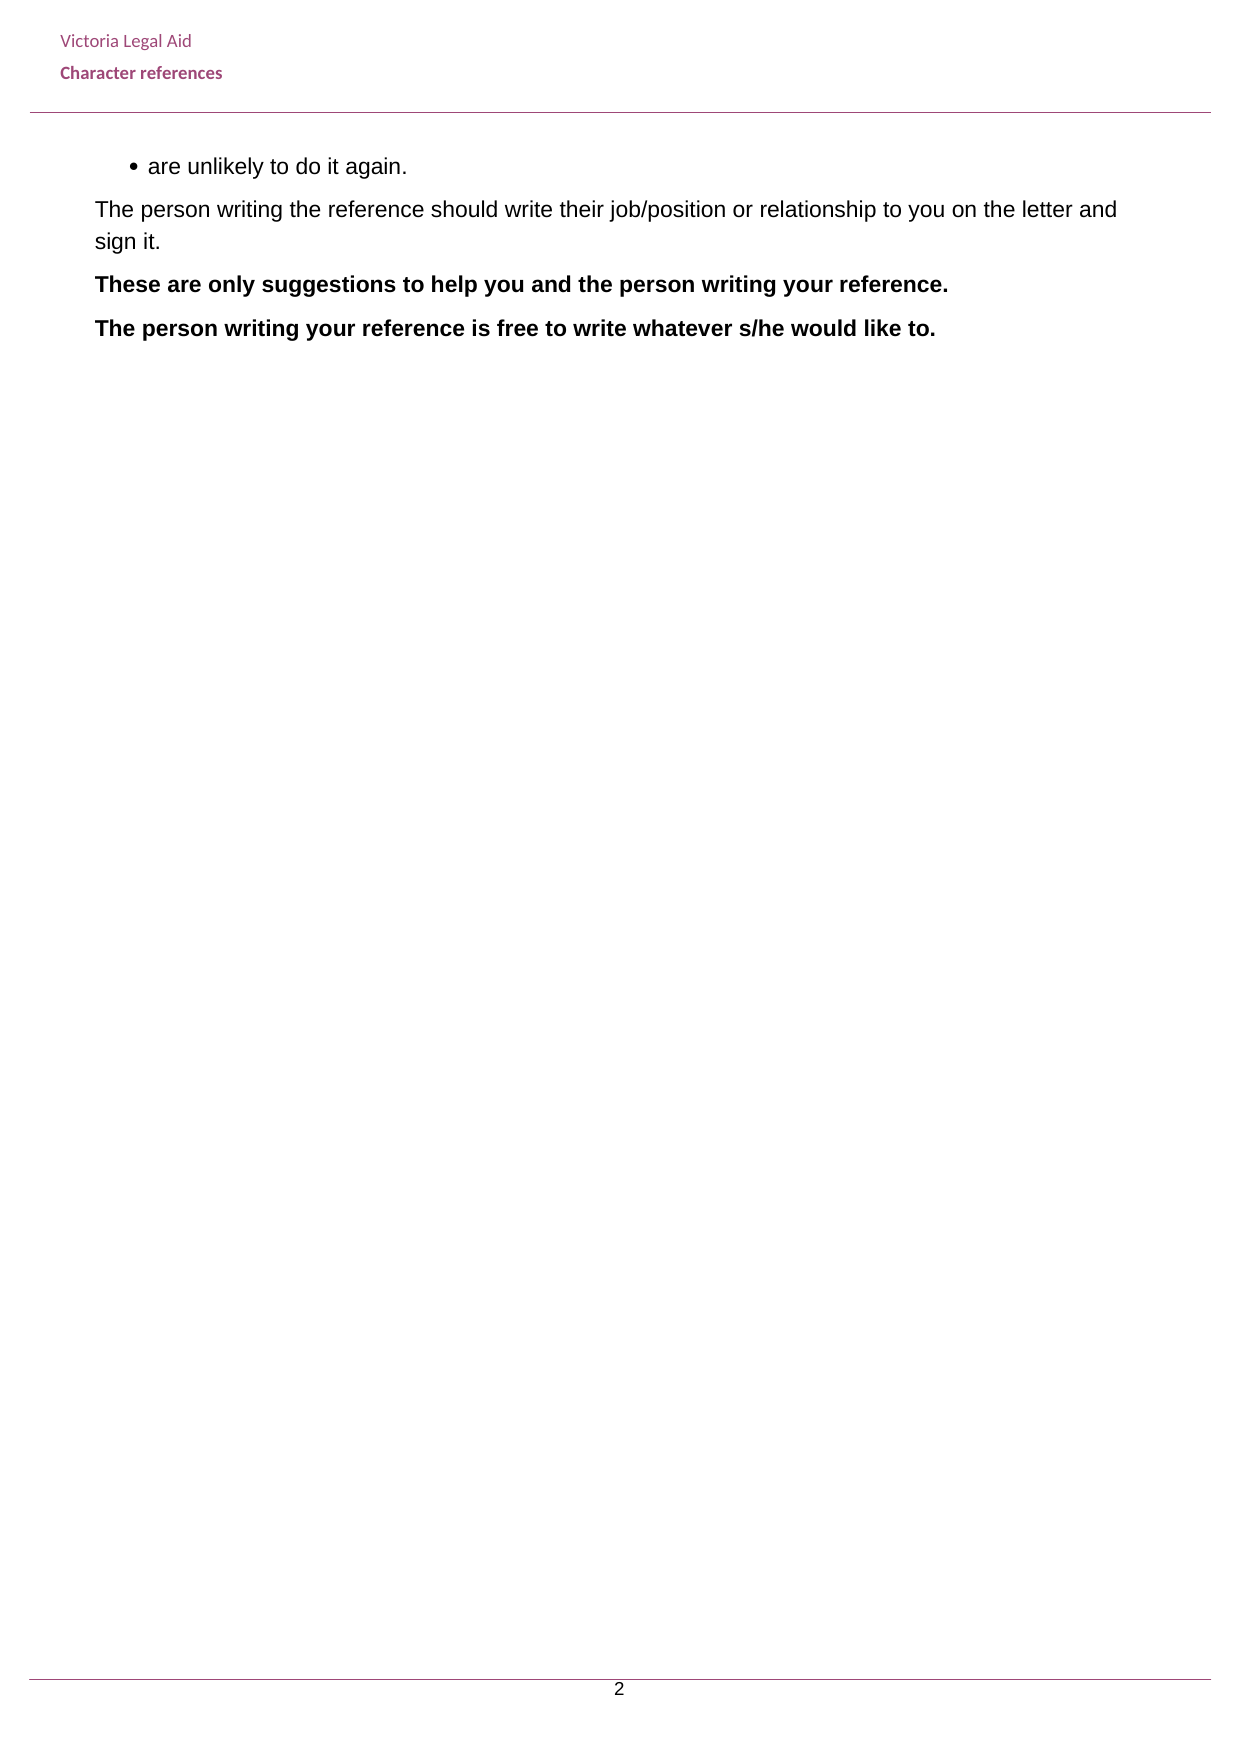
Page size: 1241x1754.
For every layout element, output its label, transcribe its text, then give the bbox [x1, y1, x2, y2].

text The person writing the reference should write their job/position or relationship to you on the letter and sign it. [94, 191, 1146, 254]
text These are only suggestions to help you and the person writing your reference. [94, 266, 1146, 298]
text The person writing your reference is free to write whatever s/he would like to. [94, 310, 1146, 341]
list are unlikely to do it again. [130, 148, 1146, 179]
